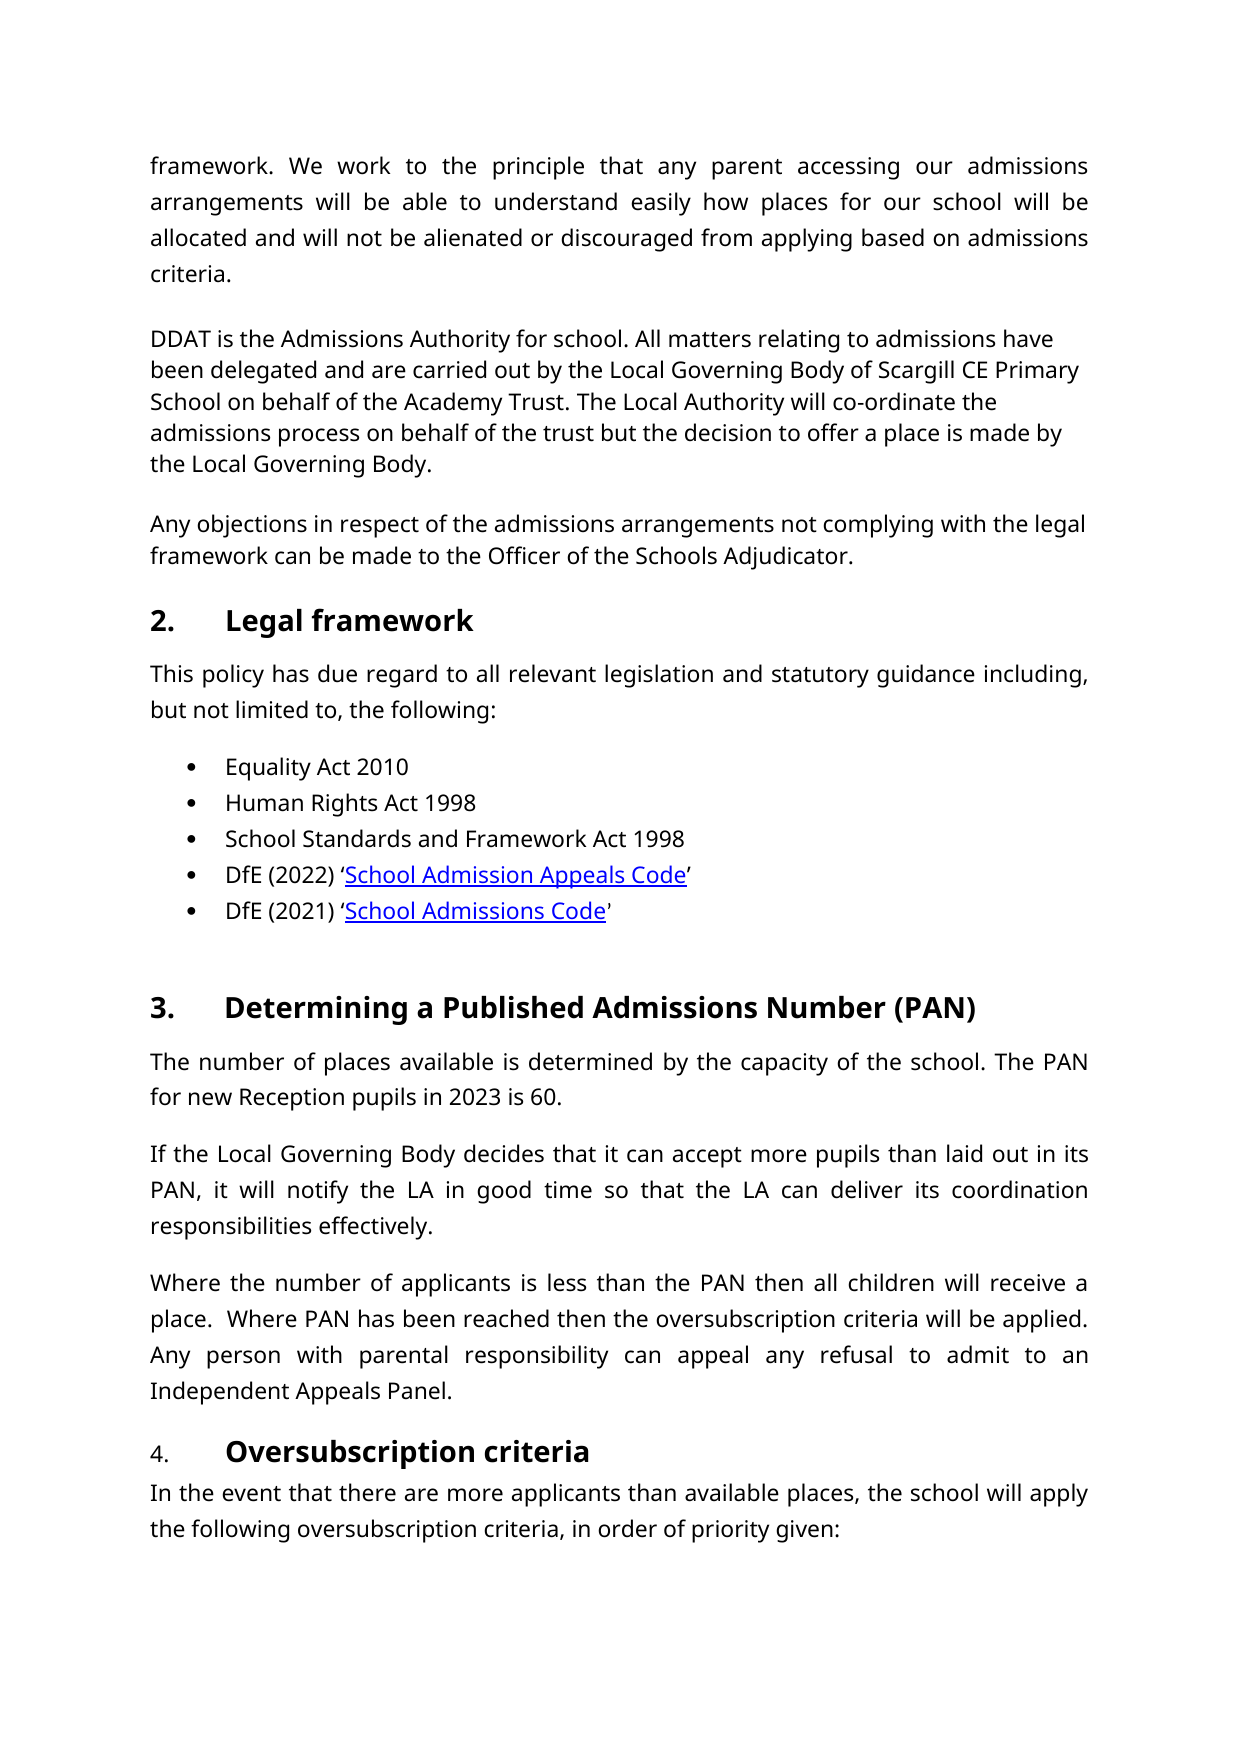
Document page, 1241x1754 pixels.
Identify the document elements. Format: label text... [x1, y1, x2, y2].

list Human Rights Act 1998 [187, 787, 1090, 818]
list DfE (2021) ‘School Admissions Code’ [187, 894, 1090, 926]
text Any objections in respect of the admissions arrangements not complying with the legal framework can be made to the Officer of the Schools Adjudicator. [150, 508, 1090, 571]
list In the event that there are more applicants than available places, the school will apply the following oversubscription criteria, in order of priority given: [150, 1477, 1090, 1544]
list School Standards and Framework Act 1998 [187, 823, 1090, 854]
text The number of places available is determined by the capacity of the school. The PAN for new Reception pupils in 2023 is 60. [150, 1045, 1090, 1113]
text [150, 150, 1090, 289]
subtitle Determining a Published Admissions Number (PAN) [150, 987, 1090, 1027]
list Oversubscription criteria [150, 1431, 1090, 1471]
text This policy has due regard to all relevant legislation and statutory guidance including, but not limited to, the following: [150, 658, 1090, 725]
list DfE (2022) ‘School Admission Appeals Code’ [187, 859, 1090, 890]
subtitle Legal framework [150, 600, 1090, 640]
list Equality Act 2010 [187, 751, 1090, 782]
text If the Local Governing Body decides that it can accept more pupils than laid out in its PAN, it will notify the LA in good time so that the LA can deliver its coordination responsibilities effectively. [150, 1138, 1090, 1241]
text DDAT is the Admissions Authority for school. All matters relating to admissions have been delegated and are carried out by the Local Governing Body of Scargill CE Primary School on behalf of the Academy Trust. The Local Authority will co-ordinate the admissions process on behalf of the trust but the decision to offer a place is made by the Local Governing Body. [150, 323, 1090, 479]
text Where the number of applicants is less than the PAN then all children will receive a place. Where PAN has been reached then the oversubscription criteria will be applied. Any person with parental responsibility can appeal any refusal to admit to an Independent Appeals Panel. [150, 1267, 1090, 1406]
